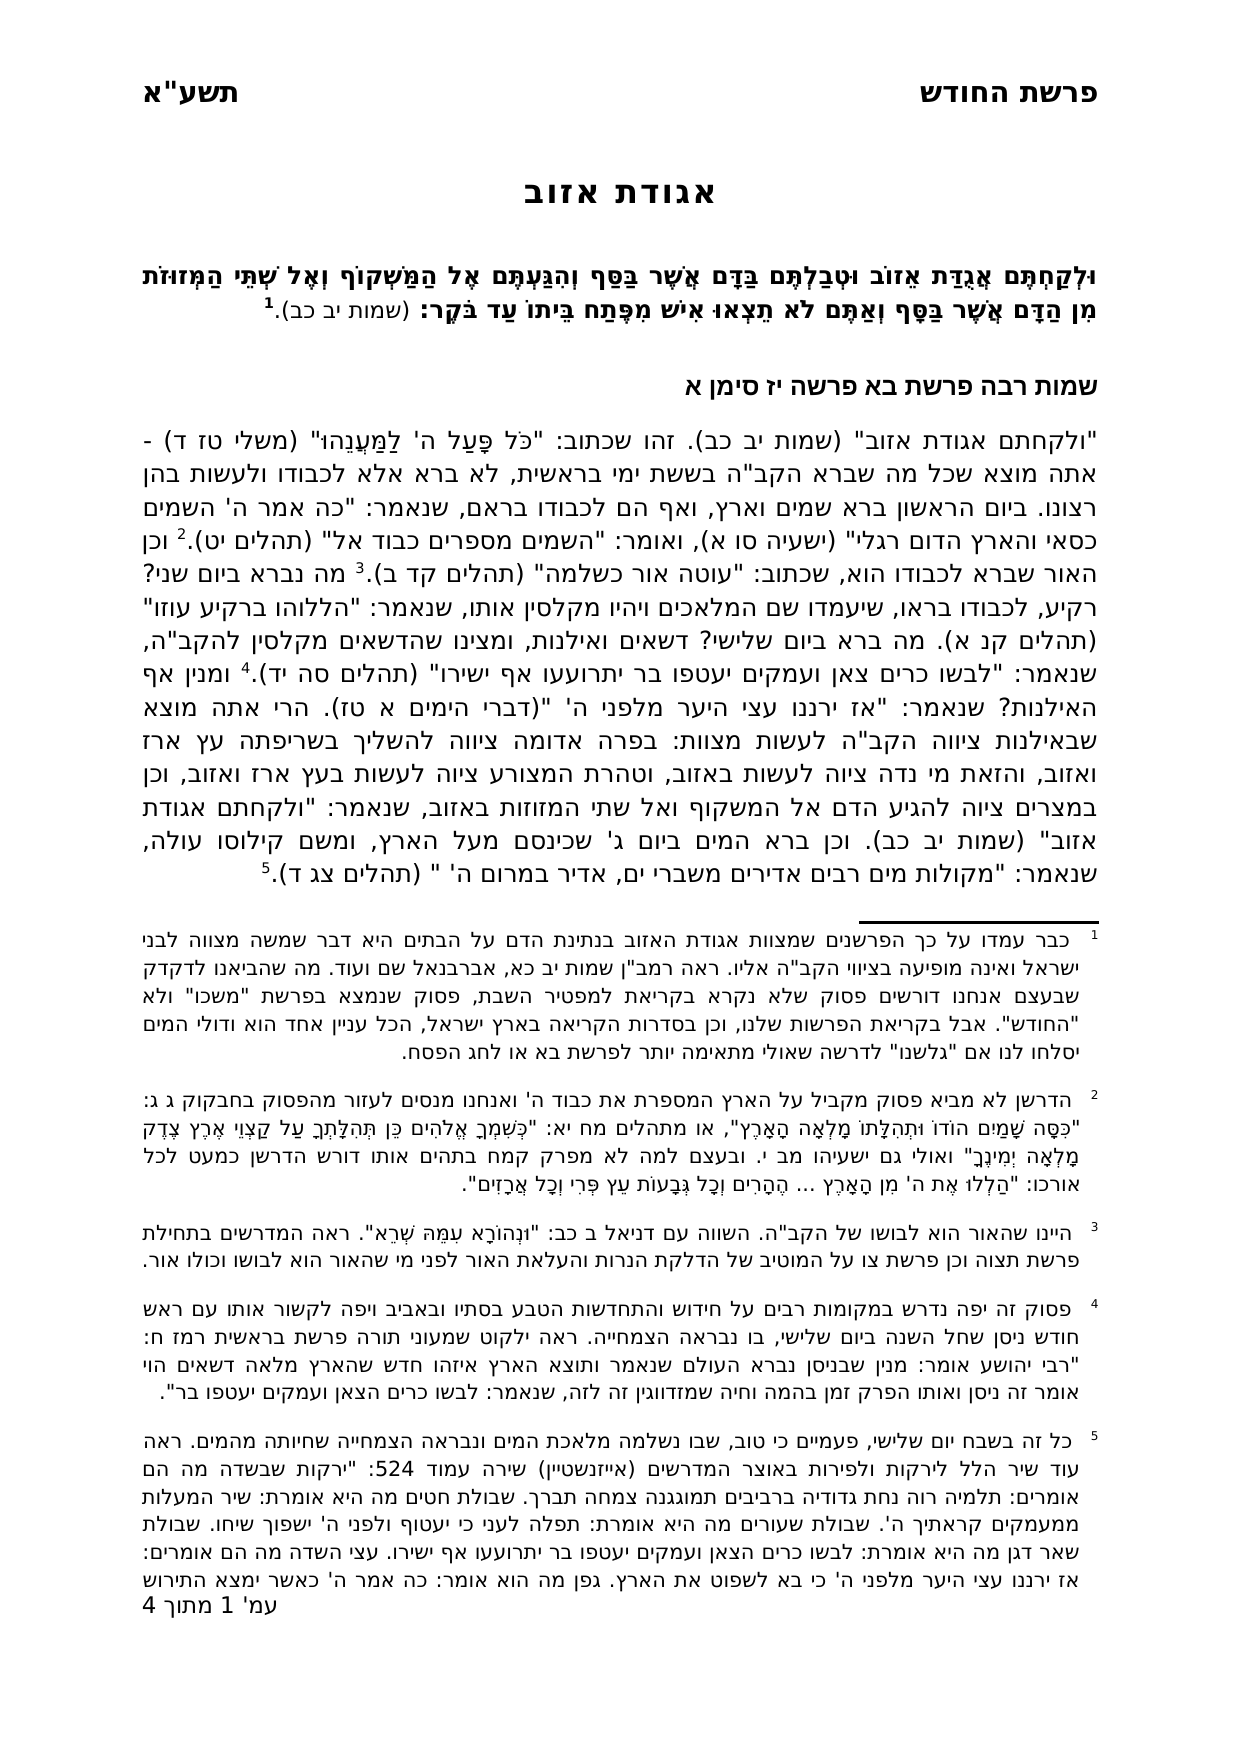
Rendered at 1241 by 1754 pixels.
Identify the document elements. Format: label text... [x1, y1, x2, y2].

text שמות רבה פרשת בא פרשה יז סימן א [142, 370, 1098, 401]
text "ולקחתם אגודת אזוב" (שמות יב כב). זהו שכתוב: "כֹּל פָּעַל ה' לַמַּעֲנֵהוּ" (משלי טז ד) - אתה מוצא שכל מה שברא הקב"ה בששת ימי בראשית, לא ברא אלא לכבודו ולעשות בהן רצונו. ביום הראשון ברא שמים וארץ, ואף הם לכבודו בראם, שנאמר: "כה אמר ה' השמים כסאי והארץ הדום רגלי" (ישעיה סו א), ואומר: "השמים מספרים כבוד אל" (תהלים יט). וכן האור שברא לכבודו הוא, שכתוב: "עוטה אור כשלמה" (תהלים קד ב). מה נברא ביום שני? רקיע, לכבודו בראו, שיעמדו שם המלאכים ויהיו מקלסין אותו, שנאמר: "הללוהו ברקיע עוזו" (תהלים קנ א). מה ברא ביום שלישי? דשאים ואילנות, ומצינו שהדשאים מקלסין להקב"ה, שנאמר: "לבשו כרים צאן ועמקים יעטפו בר יתרועעו אף ישירו" (תהלים סה יד). ומנין אף האילנות? שנאמר: "אז ירננו עצי היער מלפני ה' "(דברי הימים א טז). הרי אתה מוצא שבאילנות ציווה הקב"ה לעשות מצוות: בפרה אדומה ציווה להשליך בשריפתה עץ ארז ואזוב, והזאת מי נדה ציוה לעשות באזוב, וטהרת המצורע ציוה לעשות בעץ ארז ואזוב, וכן במצרים ציוה להגיע הדם אל המשקוף ואל שתי המזוזות באזוב, שנאמר: "ולקחתם אגודת אזוב" (שמות יב כב). וכן ברא המים ביום ג' שכינסם מעל הארץ, ומשם קילוסו עולה, שנאמר: "מקולות מים רבים אדירים משברי ים, אדיר במרום ה' " (תהלים צג ד). [142, 422, 1098, 889]
text וּלְקַחְתֶּם אֲגֻדַּת אֵזוֹב וּטְבַלְתֶּם בַּדָּם אֲשֶׁר בַּסַּף וְהִגַּעְתֶּם אֶל הַמַּשְׁקוֹף וְאֶל שְׁתֵּי הַמְּזוּזֹת מִן הַדָּם אֲשֶׁר בַּסָּף וְאַתֶּם לֹא תֵצְאוּ אִישׁ מִפֶּתַח בֵּיתוֹ עַד בֹּקֶר: (שמות יב כב). [142, 257, 1098, 324]
text אגודת אזוב [142, 173, 1098, 212]
